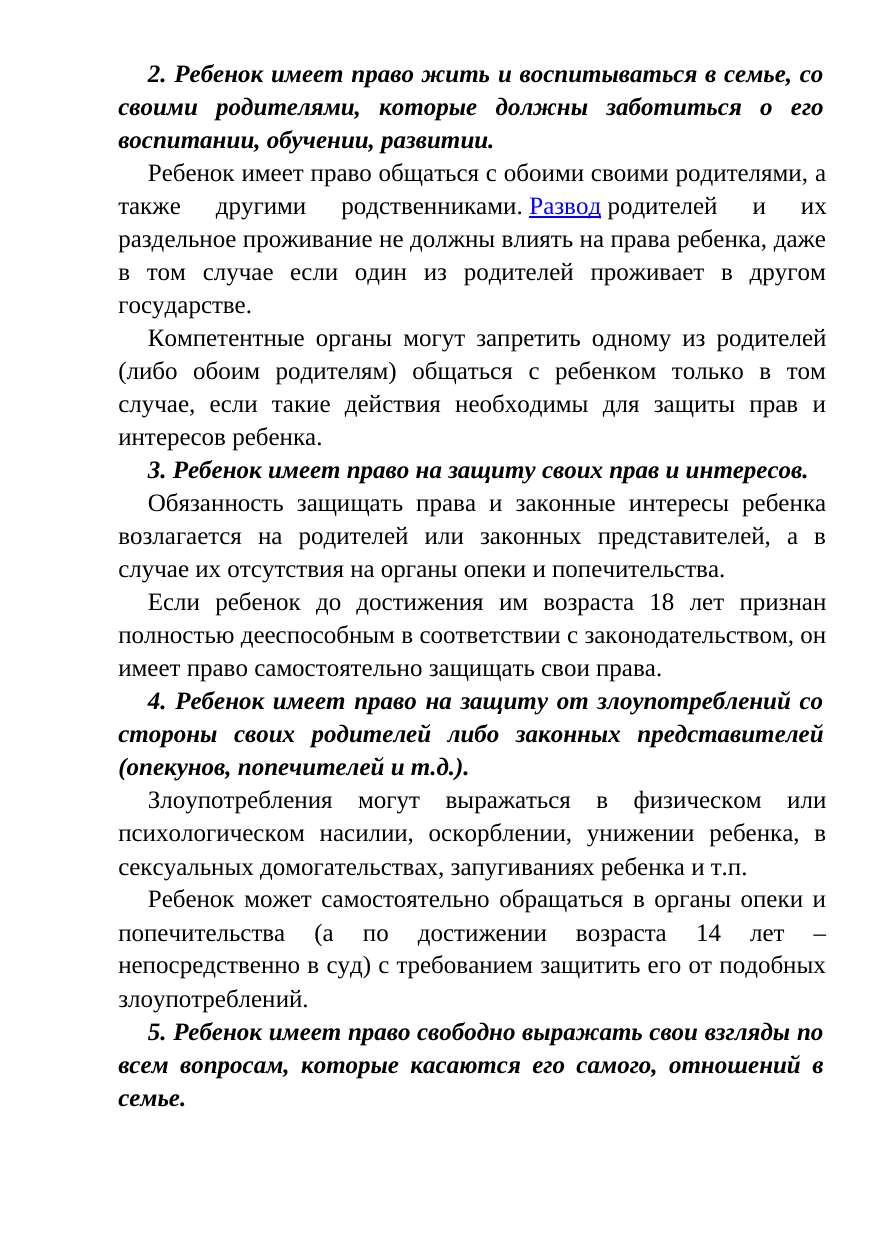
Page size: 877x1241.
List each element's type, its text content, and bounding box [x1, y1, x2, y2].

subtitle 4. Ребенок имеет право на защиту от злоупотреблений со стороны своих родителей либо законных представителей (опекунов, попечителей и т.д.). [118, 686, 827, 781]
text Обязанность защищать права и законные интересы ребенка возлагается на родителей или законных представителей, а в случае их отсутствия на органы опеки и попечительства. [118, 488, 827, 583]
text Если ребенок до достижения им возраста 18 лет признан полностью дееспособным в соответствии с законодательством, он имеет право самостоятельно защищать свои права. [118, 587, 827, 682]
subtitle 3. Ребенок имеет право на защиту своих прав и интересов. [118, 455, 827, 484]
text Компетентные органы могут запретить одному из родителей (либо обоим родителям) общаться с ребенком только в том случае, если такие действия необходимы для защиты прав и интересов ребенка. [118, 323, 827, 451]
text Ребенок имеет право общаться с обоими своими родителями, а также другими родственниками. Развод родителей и их раздельное проживание не должны влиять на права ребенка, даже в том случае если один из родителей проживает в другом государстве. [118, 158, 827, 319]
text Ребенок может самостоятельно обращаться в органы опеки и попечительства (а по достижении возраста 14 лет – непосредственно в суд) с требованием защитить его от подобных злоупотреблений. [118, 884, 827, 1012]
subtitle 2. Ребенок имеет право жить и воспитываться в семье, со своими родителями, которые должны заботиться о его воспитании, обучении, развитии. [118, 59, 827, 154]
text Злоупотребления могут выражаться в физическом или психологическом насилии, оскорблении, унижении ребенка, в сексуальных домогательствах, запугиваниях ребенка и т.п. [118, 786, 827, 880]
subtitle 5. Ребенок имеет право свободно выражать свои взгляды по всем вопросам, которые касаются его самого, отношений в семье. [118, 1017, 827, 1111]
